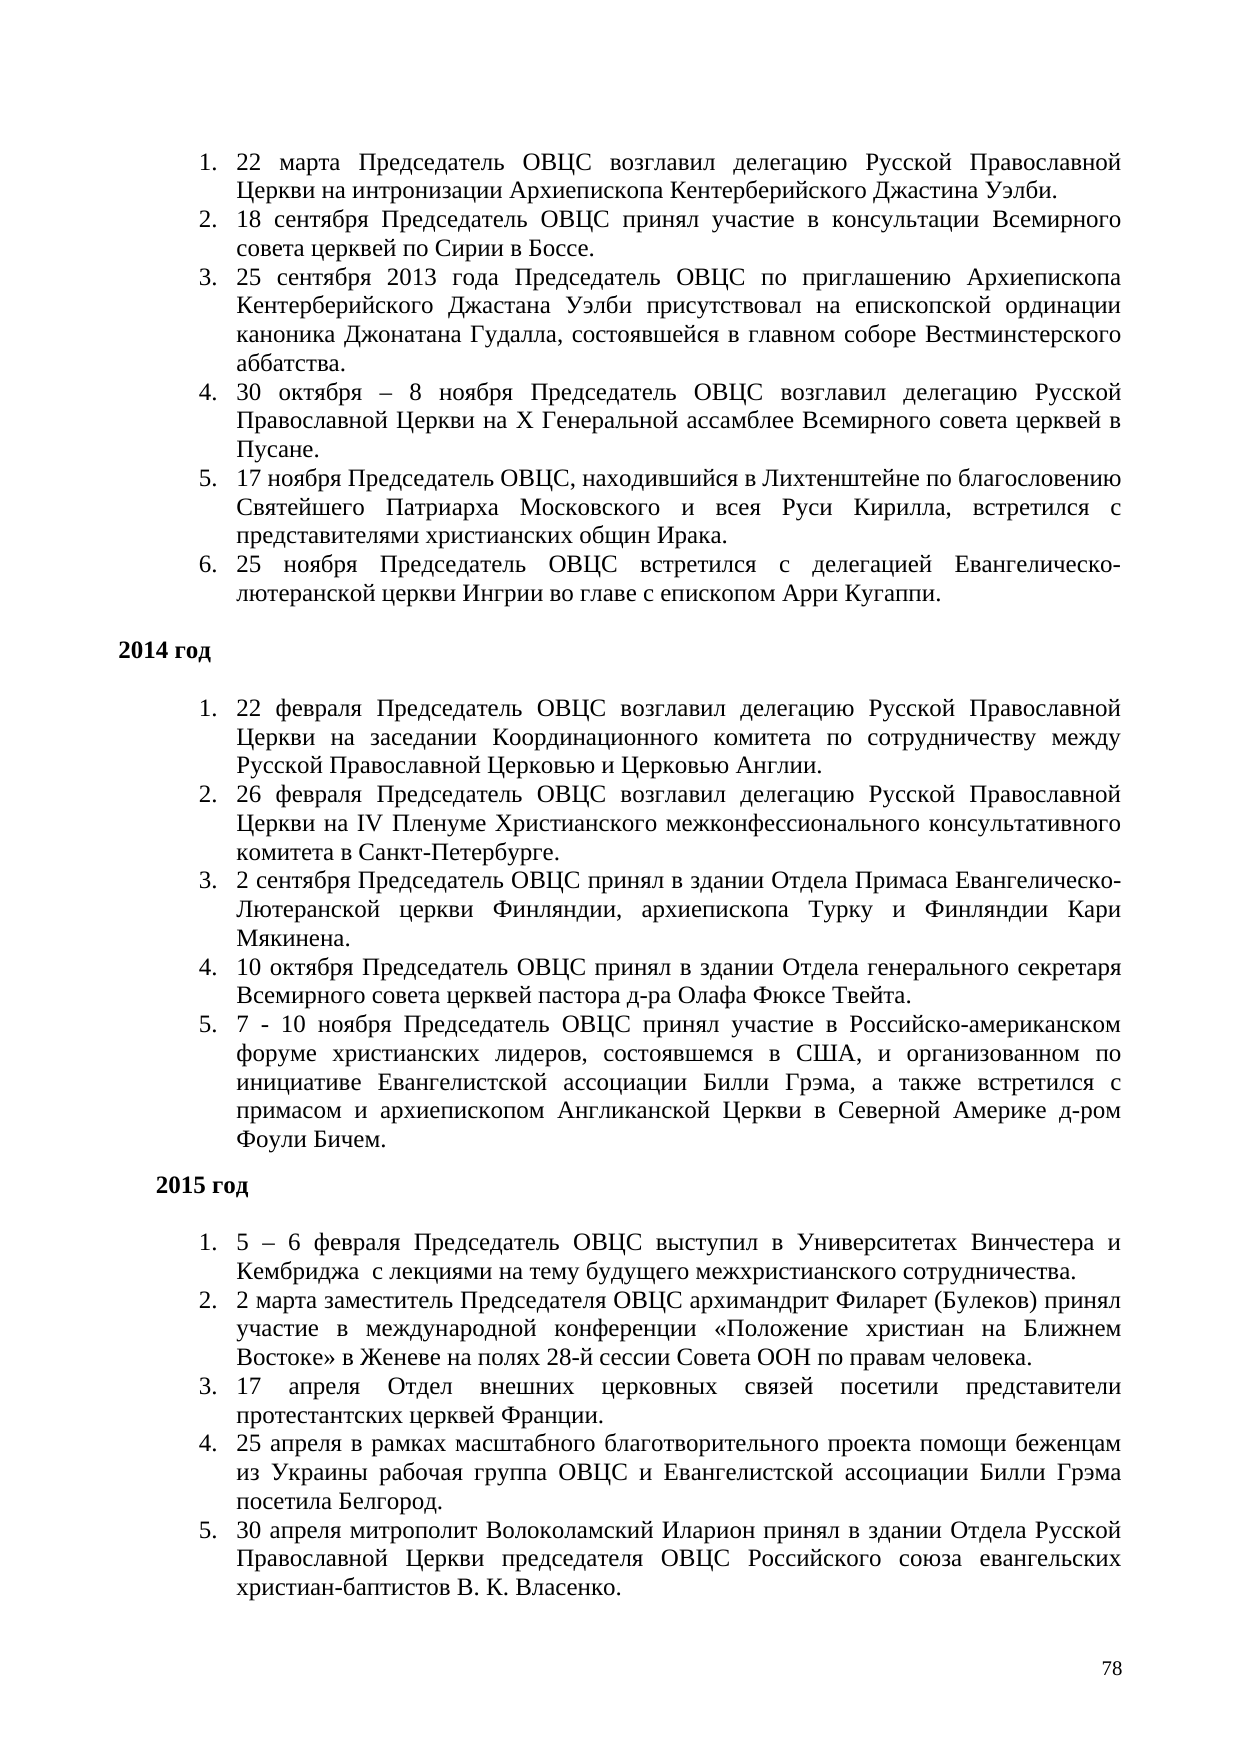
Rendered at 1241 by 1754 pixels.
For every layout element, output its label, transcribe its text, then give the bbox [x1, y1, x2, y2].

list 18 сентября Председатель ОВЦС принял участие в консультации Всемирного совета церквей по Сирии в Боссе. [199, 204, 1122, 262]
list 7 - 10 ноября Председатель ОВЦС принял участие в Российско-американском форуме христианских лидеров, состоявшемся в США, и организованном по инициативе Евангелистской ассоциации Билли Грэма, а также встретился с примасом и архиепископом Англиканской Церкви в Северной Америке д-ром Фоули Бичем. [199, 1009, 1122, 1153]
list 2 марта заместитель Председателя ОВЦС архимандрит Филарет (Булеков) принял участие в международной конференции «Положение христиан на Ближнем Востоке» в Женеве на полях 28-й сессии Совета ООН по правам человека. [199, 1285, 1122, 1371]
list 25 ноября Председатель ОВЦС встретился с делегацией Евангелическо-лютеранской церкви Ингрии во главе с епископом Арри Кугаппи. [199, 549, 1122, 607]
list 17 апреля Отдел внешних церковных связей посетили представители протестантских церквей Франции. [199, 1371, 1122, 1428]
list 2 сентября Председатель ОВЦС принял в здании Отдела Примаса Евангелическо-Лютеранской церкви Финляндии, архиепископа Турку и Финляндии Кари Мякинена. [199, 866, 1122, 952]
list 26 февраля Председатель ОВЦС возглавил делегацию Русской Православной Церкви на IV Пленуме Христианского межконфессионального консультативного комитета в Санкт-Петербурге. [199, 779, 1122, 866]
list 22 марта Председатель ОВЦС возглавил делегацию Русской Православной Церкви на интронизации Архиепископа Кентерберийского Джастина Уэлби. [199, 147, 1122, 204]
list 25 апреля в рамках масштабного благотворительного проекта помощи беженцам из Украины рабочая группа ОВЦС и Евангелистской ассоциации Билли Грэма посетила Белгород. [199, 1428, 1122, 1515]
list 30 октября – 8 ноября Председатель ОВЦС возглавил делегацию Русской Православной Церкви на X Генеральной ассамблее Всемирного совета церквей в Пусане. [199, 377, 1122, 463]
list 5 – 6 февраля Председатель ОВЦС выступил в Университетах Винчестера и Кембриджа с лекциями на тему будущего межхристианского сотрудничества. [199, 1227, 1122, 1285]
list 17 ноября Председатель ОВЦС, находившийся в Лихтенштейне по благословению Святейшего Патриарха Московского и всея Руси Кирилла, встретился с представителями христианских общин Ирака. [199, 463, 1122, 549]
text 2015 год [118, 1170, 1122, 1198]
list 30 апреля митрополит Волоколамский Иларион принял в здании Отдела Русской Православной Церкви председателя ОВЦС Российского союза евангельских христиан-баптистов В. К. Власенко. [199, 1515, 1122, 1601]
list 10 октября Председатель ОВЦС принял в здании Отдела генерального секретаря Всемирного совета церквей пастора д-ра Олафа Фюксе Твейта. [199, 952, 1122, 1009]
list 25 сентября 2013 года Председатель ОВЦС по приглашению Архиепископа Кентерберийского Джастана Уэлби присутствовал на епископской ординации каноника Джонатана Гудалла, состоявшейся в главном соборе Вестминстерского аббатства. [199, 262, 1122, 377]
list 22 февраля Председатель ОВЦС возглавил делегацию Русской Православной Церкви на заседании Координационного комитета по сотрудничеству между Русской Православной Церковью и Церковью Англии. [199, 693, 1122, 779]
text 2014 год [118, 636, 1122, 664]
